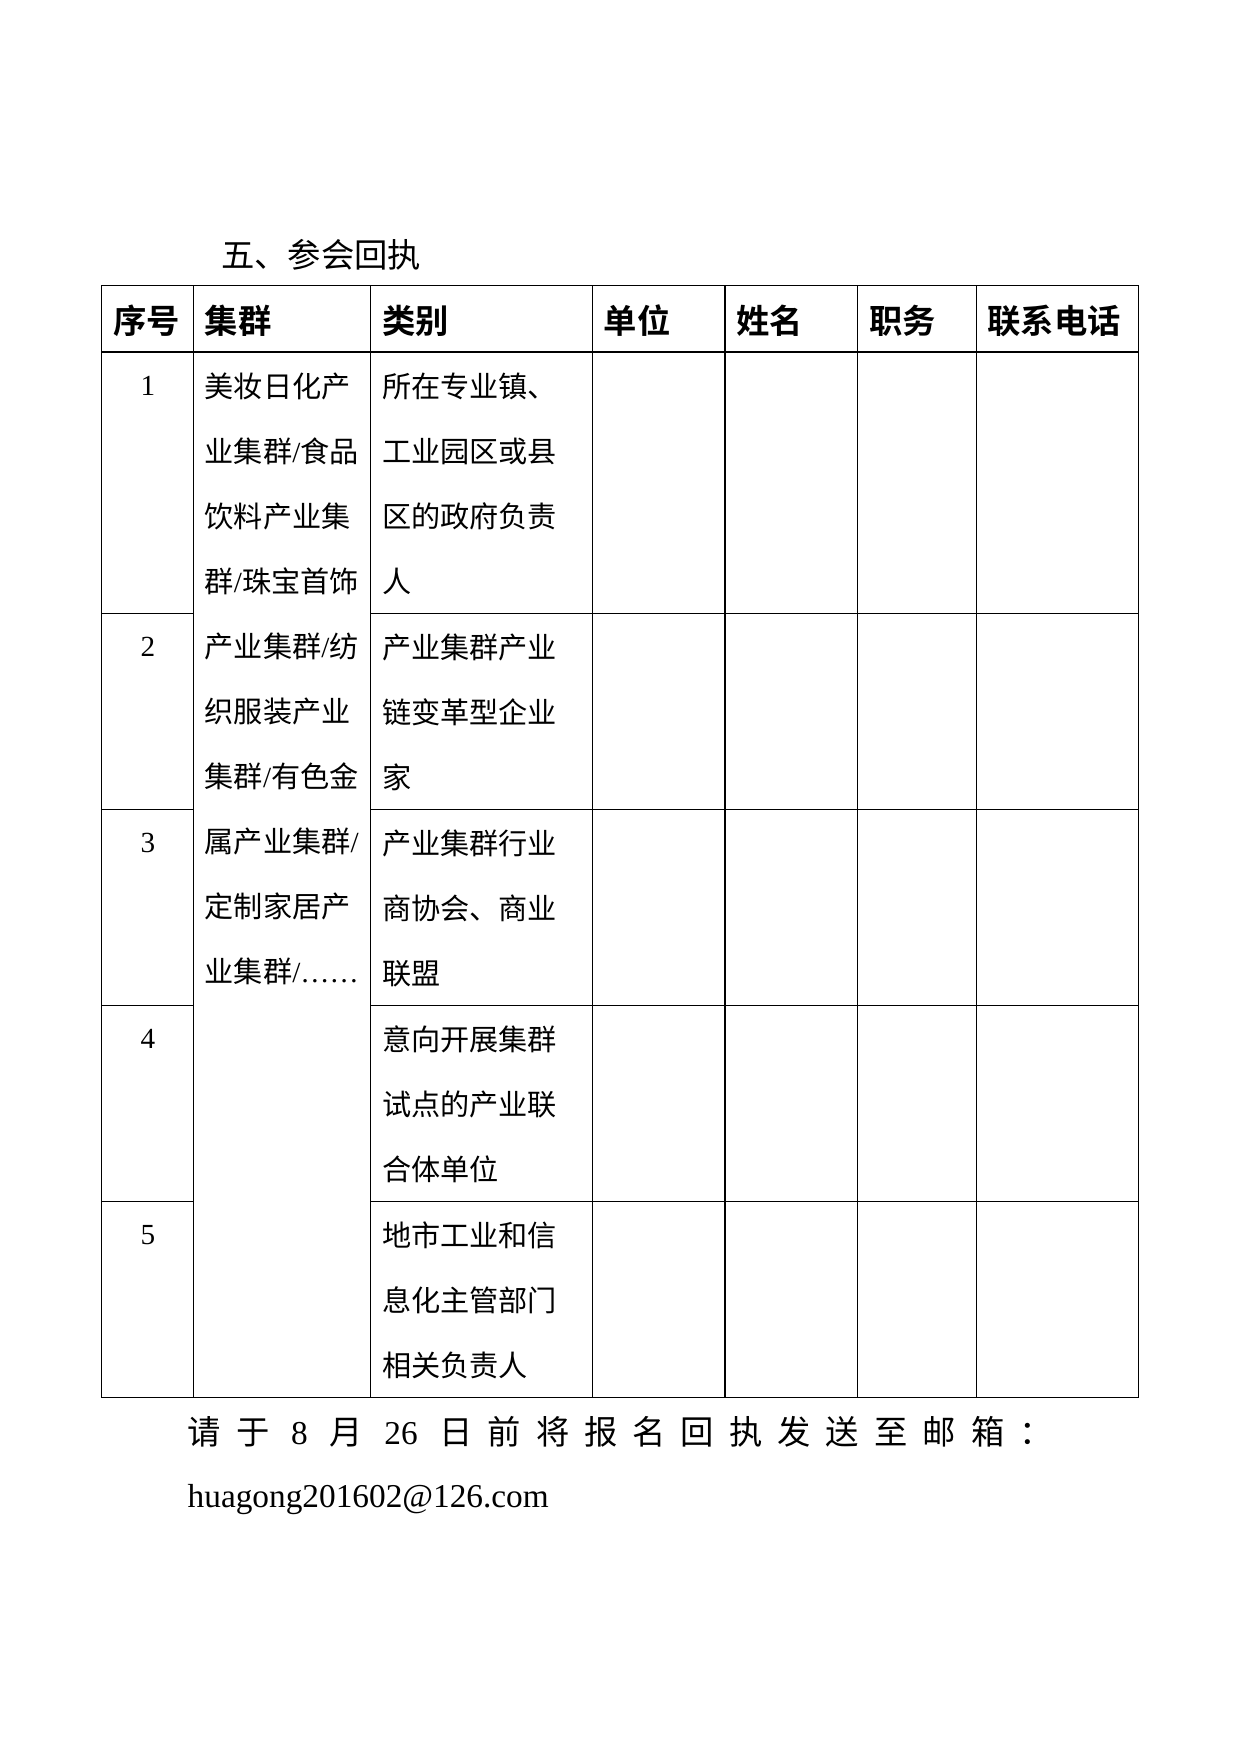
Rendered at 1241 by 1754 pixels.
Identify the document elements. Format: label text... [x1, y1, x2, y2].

table_cell [858, 1202, 976, 1397]
table_header 单位 [593, 286, 724, 351]
table_cell [977, 1202, 1138, 1397]
table_cell [593, 1006, 724, 1201]
table_cell [593, 614, 724, 808]
text 五、参会回执 [187, 220, 1053, 285]
table_cell 所在专业镇、工业园区或县区的政府负责人 [371, 353, 592, 612]
table_header 序号 [102, 286, 193, 351]
text 请于8月26日前将报名回执发送至邮箱：huagong201602@126.com [187, 1398, 1053, 1528]
table_cell 产业集群产业链变革型企业家 [371, 614, 592, 808]
table_header 类别 [371, 286, 592, 351]
table_header 集群 [194, 286, 370, 351]
table_header 联系电话 [977, 286, 1138, 351]
table_cell [726, 353, 857, 612]
table_cell 产业集群行业商协会、商业联盟 [371, 810, 592, 1004]
table_cell 3 [102, 810, 193, 1004]
table_cell [858, 614, 976, 808]
table_cell 1 [102, 353, 193, 612]
table_cell 4 [102, 1006, 193, 1201]
table_cell [858, 810, 976, 1004]
table_header 姓名 [726, 286, 857, 351]
table_cell [858, 353, 976, 612]
table_cell [593, 1202, 724, 1397]
table_cell [726, 614, 857, 808]
table_cell [726, 1202, 857, 1397]
table_cell [858, 1006, 976, 1201]
table_header 职务 [858, 286, 976, 351]
table_cell [593, 353, 724, 612]
table_cell 意向开展集群试点的产业联合体单位 [371, 1006, 592, 1201]
table_cell [977, 1006, 1138, 1201]
table_cell [726, 1006, 857, 1201]
table_cell [593, 810, 724, 1004]
table_cell 2 [102, 614, 193, 808]
table_cell [977, 614, 1138, 808]
table_cell [977, 810, 1138, 1004]
table_cell 地市工业和信息化主管部门相关负责人 [371, 1202, 592, 1397]
table_cell [726, 810, 857, 1004]
table_cell 5 [102, 1202, 193, 1397]
table_cell 美妆日化产业集群/食品饮料产业集群/珠宝首饰产业集群/纺织服装产业集群/有色金属产业集群/定制家居产业集群/…… [194, 353, 370, 1397]
table_cell [977, 353, 1138, 612]
